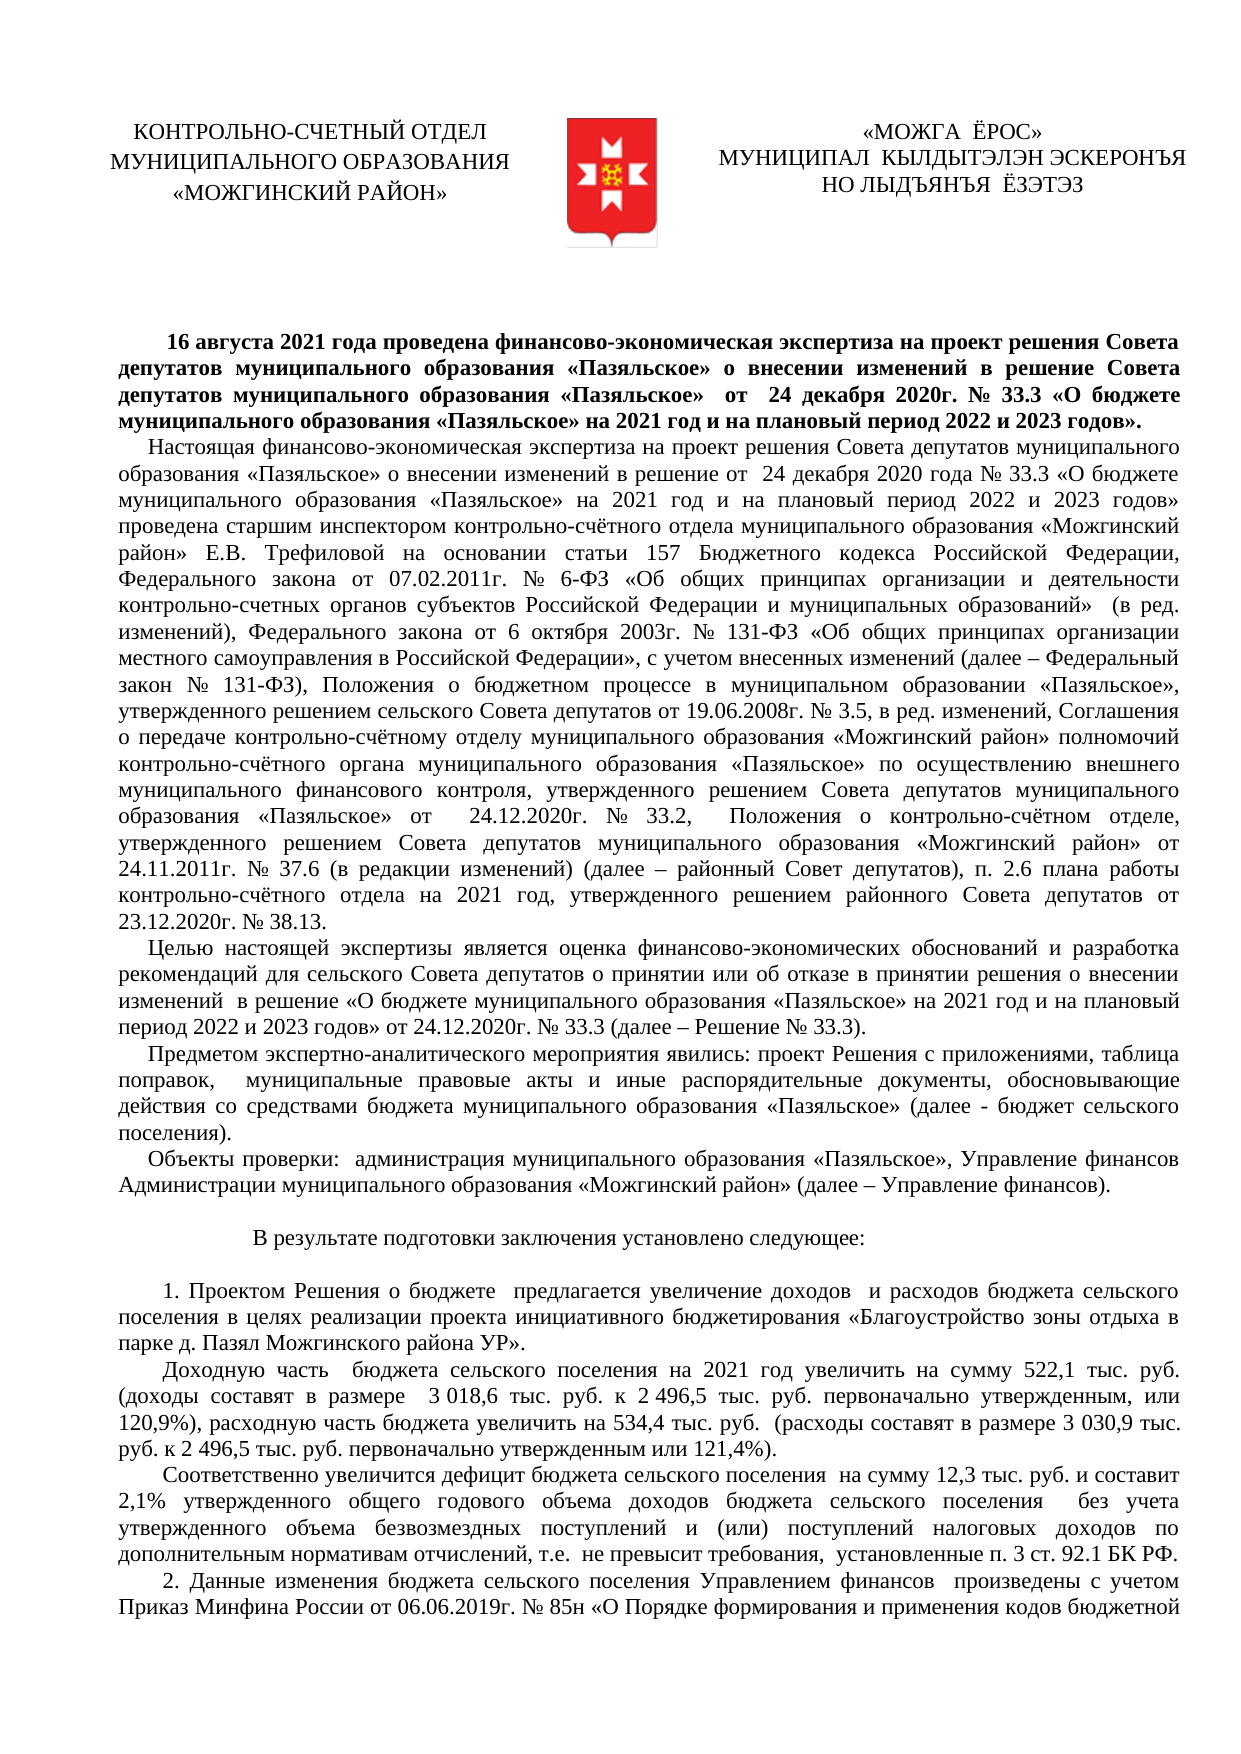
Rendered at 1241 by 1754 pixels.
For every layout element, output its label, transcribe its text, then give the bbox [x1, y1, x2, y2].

text 1. Проектом Решения о бюджете предлагается увеличение доходов и расходов бюджета сельского поселения в целях реализации проекта инициативного бюджетирования «Благоустройство зоны отдыха в парке д. Пазял Можгинского района УР». [118, 1277, 1181, 1356]
picture [567, 118, 659, 249]
text Объекты проверки: администрация муниципального образования «Пазяльское», Управление финансов Администрации муниципального образования «Можгинский район» (далее – Управление финансов). [118, 1145, 1181, 1198]
text Соответственно увеличится дефицит бюджета сельского поселения на сумму 12,3 тыс. руб. и составит 2,1% утвержденного общего годового объема доходов бюджета сельского поселения без учета утвержденного объема безвозмездных поступлений и (или) поступлений налоговых доходов по дополнительным нормативам отчислений, т.е. не превысит требования, установленные п. 3 ст. 92.1 БК РФ. [118, 1461, 1181, 1567]
text 16 августа 2021 года проведена финансово-экономическая экспертиза на проект решения Совета депутатов муниципального образования «Пазяльское» о внесении изменений в решение Совета депутатов муниципального образования «Пазяльское» от 24 декабря 2020г. № 33.3 «О бюджете муниципального образования «Пазяльское» на 2021 год и на плановый период 2022 и 2023 годов». [118, 328, 1181, 433]
text В результате подготовки заключения установлено следующее: [177, 1224, 1181, 1250]
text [118, 1567, 1181, 1619]
table_header «МОЖГА ЁРОС» МУНИЦИПАЛ КЫЛДЫТЭЛЭН ЭСКЕРОНЪЯ НО ЛЫДЪЯНЪЯ ЁЗЭТЭЗ [694, 118, 1211, 274]
text Доходную часть бюджета сельского поселения на 2021 год увеличить на сумму 522,1 тыс. руб. (доходы составят в размере 3 018,6 тыс. руб. к 2 496,5 тыс. руб. первоначально утвержденным, или 120,9%), расходную часть бюджета увеличить на 534,4 тыс. руб. (расходы составят в размере 3 030,9 тыс. руб. к 2 496,5 тыс. руб. первоначально утвержденным или 121,4%). [118, 1356, 1181, 1461]
text Целью настоящей экспертизы является оценка финансово-экономических обоснований и разработка рекомендаций для сельского Совета депутатов о принятии или об отказе в принятии решения о внесении изменений в решение «О бюджете муниципального образования «Пазяльское» на 2021 год и на плановый период 2022 и 2023 годов» от 24.12.2020г. № 33.3 (далее – Решение № 33.3). [118, 934, 1181, 1039]
text Предметом экспертно-аналитического мероприятия явились: проект Решения с приложениями, таблица поправок, муниципальные правовые акты и иные распорядительные документы, обосновывающие действия со средствами бюджета муниципального образования «Пазяльское» (далее - бюджет сельского поселения). [118, 1039, 1181, 1145]
table_header [531, 118, 694, 274]
table_header КОНТРОЛЬНО-СЧЕТНЫЙ ОТДЕЛ МУНИЦИПАЛЬНОГО ОБРАЗОВАНИЯ «МОЖГИНСКИЙ РАЙОН» [89, 118, 531, 274]
text Настоящая финансово-экономическая экспертиза на проект решения Совета депутатов муниципального образования «Пазяльское» о внесении изменений в решение от 24 декабря 2020 года № 33.3 «О бюджете муниципального образования «Пазяльское» на 2021 год и на плановый период 2022 и 2023 годов» проведена старшим инспектором контрольно-счётного отдела муниципального образования «Можгинский район» Е.В. Трефиловой на основании статьи 157 Бюджетного кодекса Российской Федерации, Федерального закона от 07.02.2011г. № 6-ФЗ «Об общих принципах организации и деятельности контрольно-счетных органов субъектов Российской Федерации и муниципальных образований» (в ред. изменений), Федерального закона от 6 октября 2003г. № 131-ФЗ «Об общих принципах организации местного самоуправления в Российской Федерации», с учетом внесенных изменений (далее – Федеральный закон № 131-ФЗ), Положения о бюджетном процессе в муниципальном образовании «Пазяльское», утвержденного решением сельского Совета депутатов от 19.06.2008г. № 3.5, в ред. изменений, Соглашения о передаче контрольно-счётному отделу муниципального образования «Можгинский район» полномочий контрольно-счётного органа муниципального образования «Пазяльское» по осуществлению внешнего муниципального финансового контроля, утвержденного решением Совета депутатов муниципального образования «Пазяльское» от 24.12.2020г. № 33.2, Положения о контрольно-счётном отделе, утвержденного решением Совета депутатов муниципального образования «Можгинский район» от 24.11.2011г. № 37.6 (в редакции изменений) (далее – районный Совет депутатов), п. 2.6 плана работы контрольно-счётного отдела на 2021 год, утвержденного решением районного Совета депутатов от 23.12.2020г. № 38.13. [118, 433, 1181, 934]
